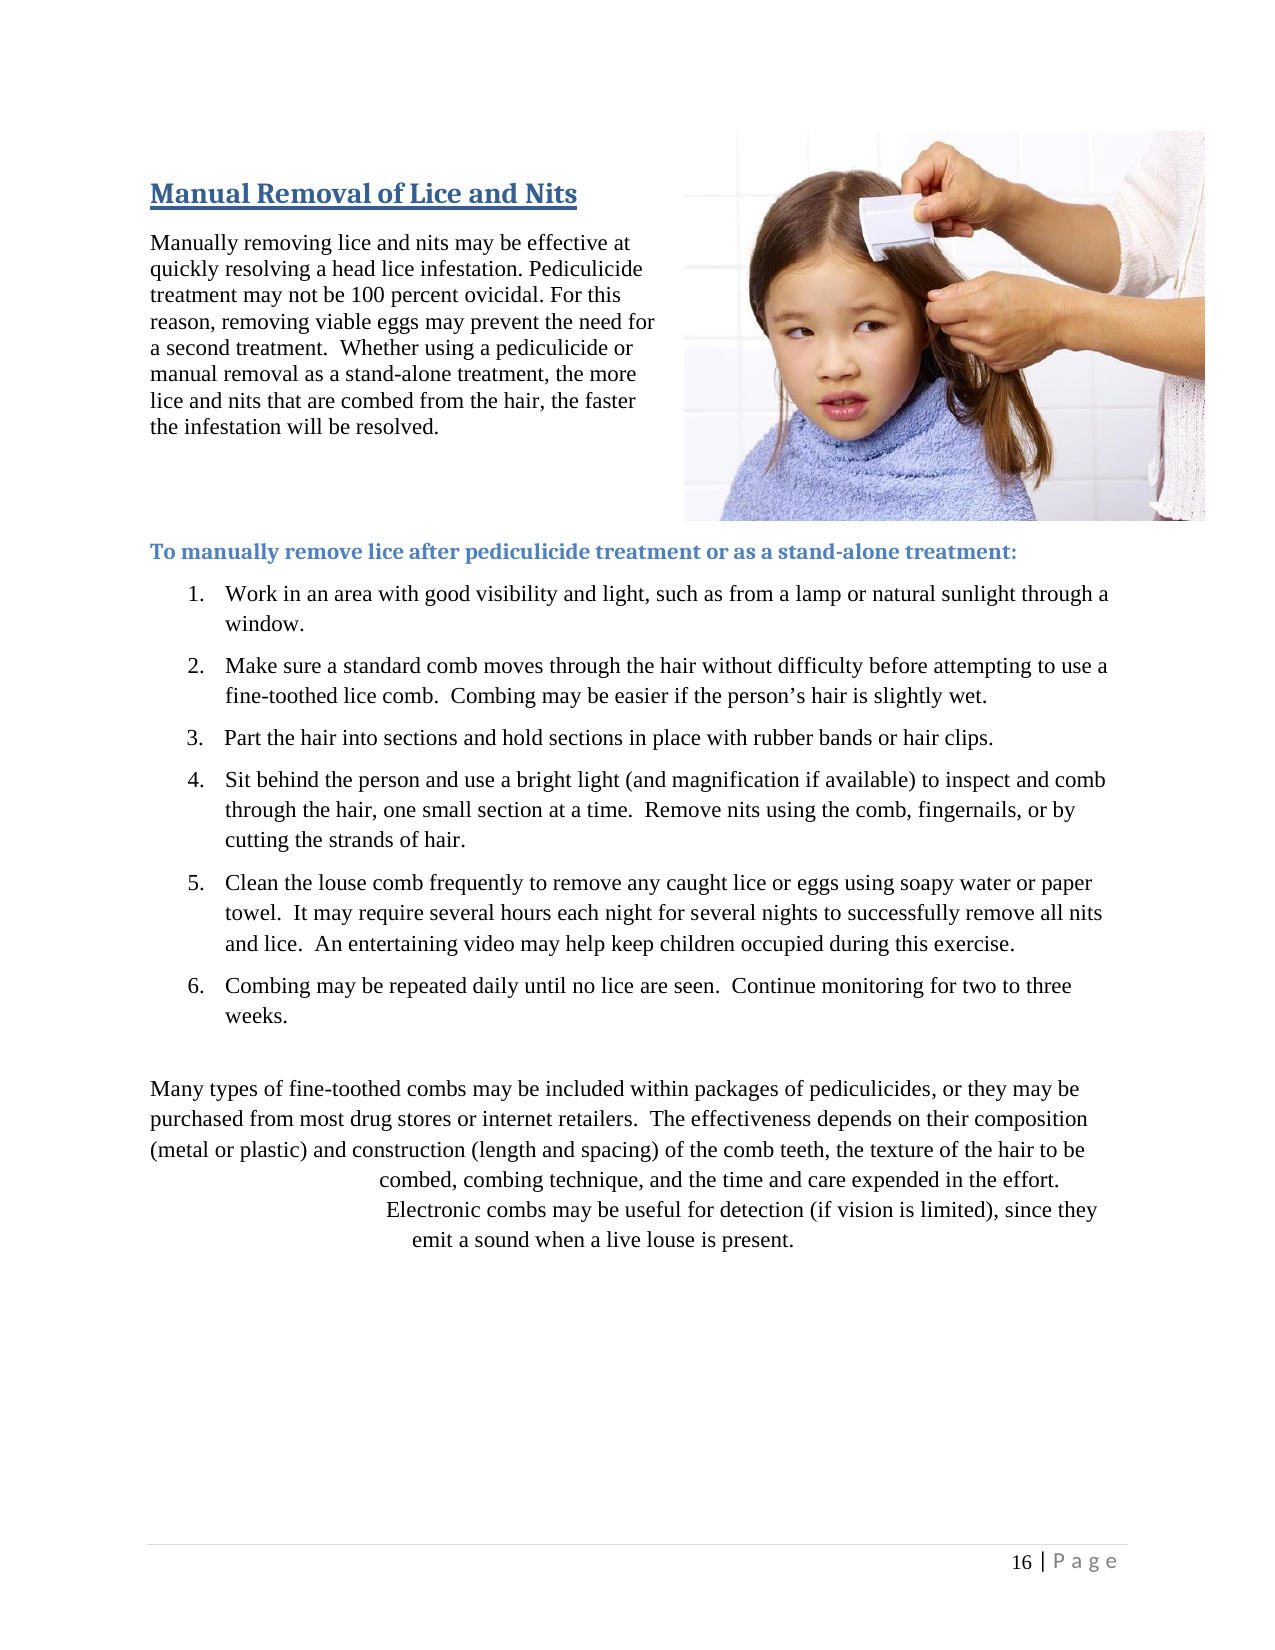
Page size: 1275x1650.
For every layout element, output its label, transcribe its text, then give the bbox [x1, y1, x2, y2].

text combed, combing technique, and the time and care expended in the effort. Electronic combs may be useful for detection (if vision is limited), since they [379, 1166, 1098, 1222]
picture [684, 131, 1205, 178]
text 5. Clean the louse comb frequently to remove any caught lice or eggs using soapy water or paper towel. It may require several hours each night for several nights to successfully remove all nits and lice. An entertaining video may help keep children occupied during this exercise. [187, 869, 1103, 956]
text 2. Make sure a standard comb moves through the hair without difficulty before attempting to use a fine-toothed lice comb. Combing may be easier if the person’s hair is slightly wet. [187, 652, 1109, 708]
text Manual Removal of Lice and Nits [150, 178, 1217, 211]
text 4. Sit behind the person and use a bright light (and magnification if available) to inspect and comb through the hair, one small section at a time. Remove nits using the comb, fingernails, or by cutting the strands of hair. [187, 766, 1107, 853]
picture [684, 211, 1205, 521]
text Many types of fine-toothed combs may be included within packages of pediculicides, or they may be purchased from most drug stores or internet retailers. The effectiveness depends on their composition (metal or plastic) and construction (length and spacing) of the comb teeth, the texture of the hair to be [150, 1075, 1089, 1162]
text 1. Work in an area with good visibility and light, such as from a lamp or natural sunlight through a window. [187, 580, 1110, 637]
text 6. Combing may be repeated daily until no lice are seen. Continue monitoring for two to three weeks. [187, 972, 1074, 1029]
text To manually remove lice after pediculicide treatment or as a stand-alone treatment: [150, 539, 1217, 565]
text emit a sound when a live louse is present. [412, 1226, 1217, 1253]
text Manually removing lice and nits may be effective at quickly resolving a head lice infestation. Pediculicide treatment may not be 100 percent ovicidal. For this reason, removing viable eggs may prevent the need for a second treatment. Whether using a pediculicide or manual removal as a stand-alone treatment, the more lice and nits that are combed from the hair, the faster the infestation will be resolved. [150, 229, 657, 439]
text 3. Part the hair into sections and hold sections in place with rubber bands or hair clips. [184, 724, 996, 751]
